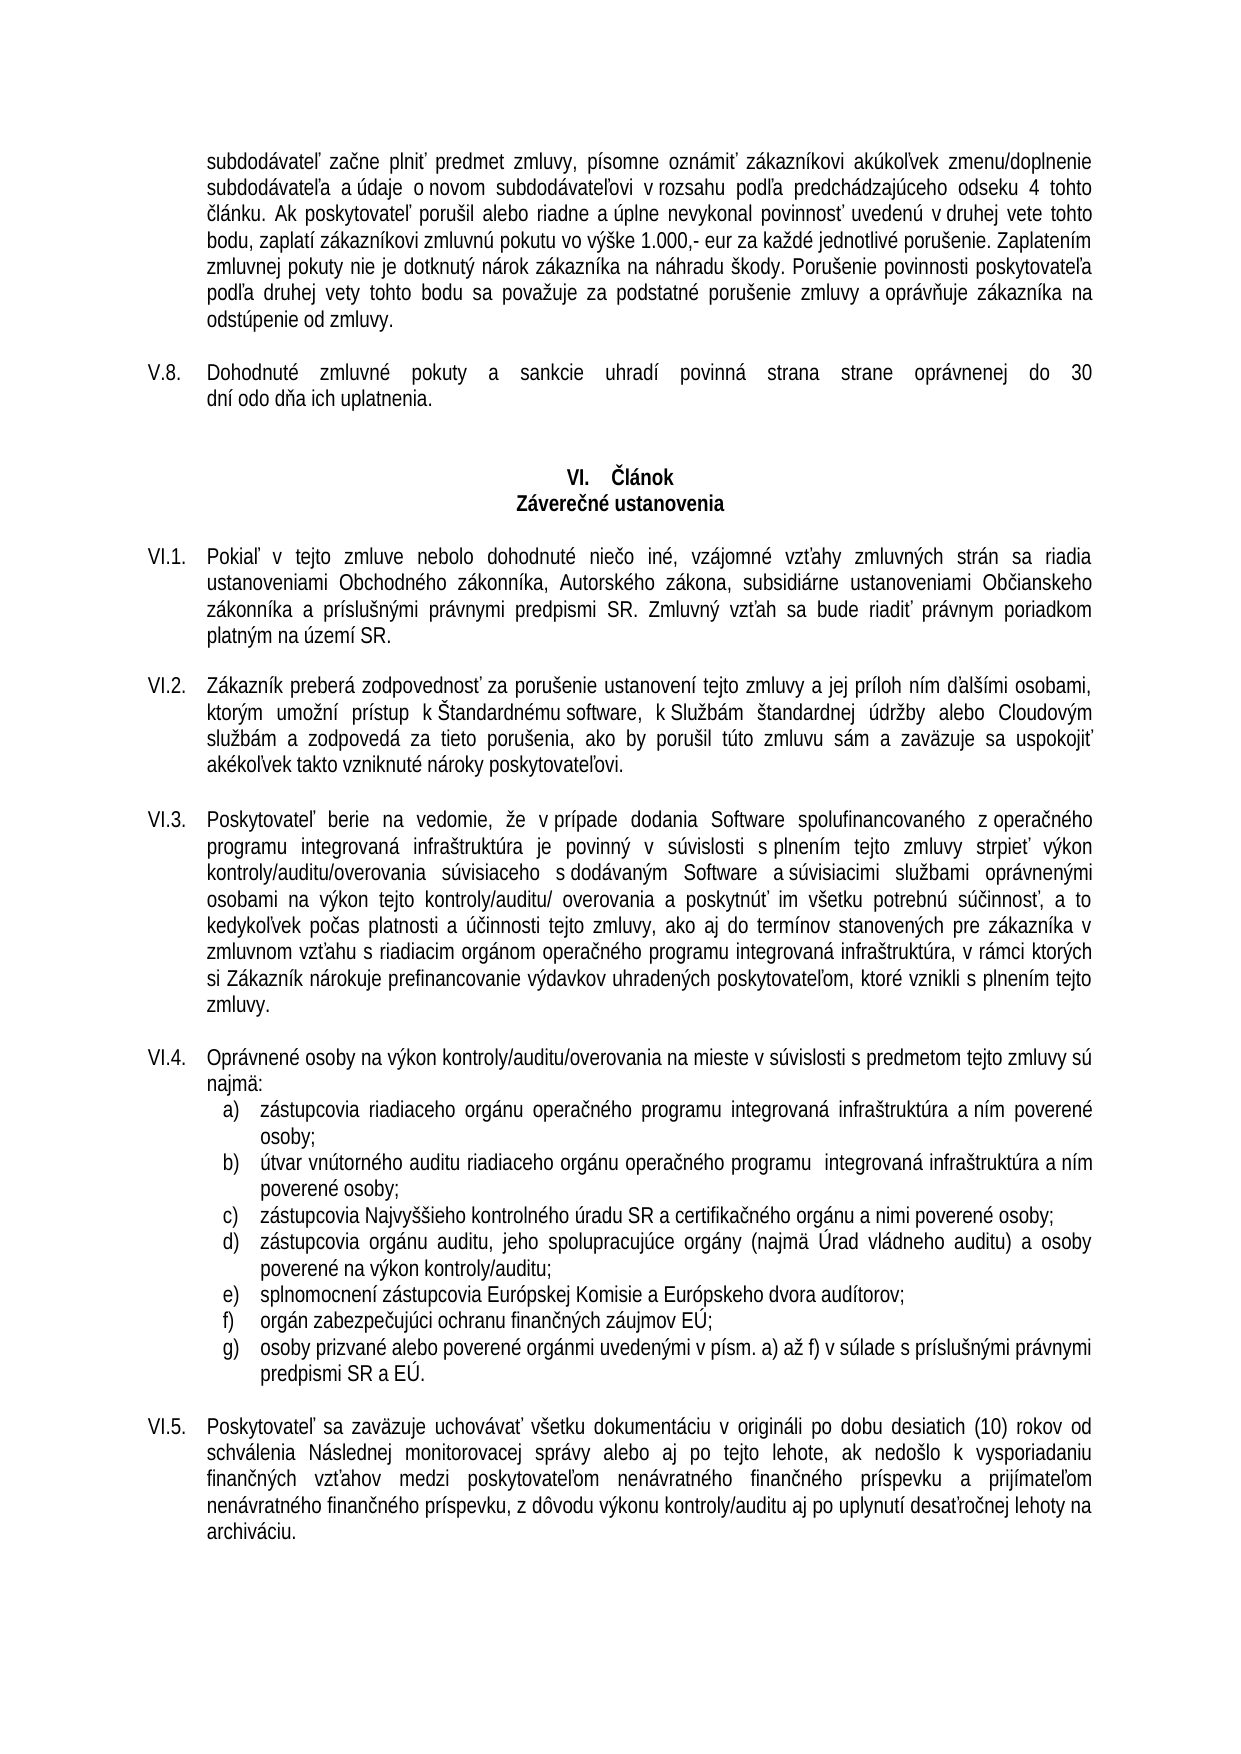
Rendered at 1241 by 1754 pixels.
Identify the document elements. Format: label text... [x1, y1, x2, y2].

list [148, 148, 1093, 332]
list splnomocnení zástupcovia Európskej Komisie a Európskeho dvora audítorov; [223, 1281, 1093, 1307]
list Článok [148, 464, 1093, 490]
list útvar vnútorného auditu riadiaceho orgánu operačného programu integrovaná infraštruktúra a ním poverené osoby; [223, 1149, 1093, 1202]
list zástupcovia orgánu auditu, jeho spolupracujúce orgány (najmä Úrad vládneho auditu) a osoby poverené na výkon kontroly/auditu; [223, 1228, 1093, 1281]
list Oprávnené osoby na výkon kontroly/auditu/overovania na mieste v súvislosti s predmetom tejto zmluvy sú najmä: [148, 1044, 1093, 1096]
list Poskytovateľ sa zaväzuje uchovávať všetku dokumentáciu v origináli po dobu desiatich (10) rokov od schválenia Následnej monitorovacej správy alebo aj po tejto lehote, ak nedošlo k vysporiadaniu finančných vzťahov medzi poskytovateľom nenávratného finančného príspevku a prijímateľom nenávratného finančného príspevku, z dôvodu výkonu kontroly/auditu aj po uplynutí desaťročnej lehoty na archiváciu. [148, 1413, 1093, 1544]
list orgán zabezpečujúci ochranu finančných záujmov EÚ; [223, 1307, 1093, 1333]
list Zákazník preberá zodpovednosť za porušenie ustanovení tejto zmluvy a jej príloh ním ďalšími osobami, ktorým umožní prístup k Štandardnému software, k Službám štandardnej údržby alebo Cloudovým službám a zodpovedá za tieto porušenia, ako by porušil túto zmluvu sám a zaväzuje sa uspokojiť akékoľvek takto vzniknuté nároky poskytovateľovi. [148, 672, 1093, 778]
list zástupcovia Najvyššieho kontrolného úradu SR a certifikačného orgánu a nimi poverené osoby; [223, 1202, 1093, 1228]
list zástupcovia riadiaceho orgánu operačného programu integrovaná infraštruktúra a ním poverené osoby; [223, 1096, 1093, 1149]
list Poskytovateľ berie na vedomie, že v prípade dodania Software spolufinancovaného z operačného programu integrovaná infraštruktúra je povinný v súvislosti s plnením tejto zmluvy strpieť výkon kontroly/auditu/overovania súvisiaceho s dodávaným Software a súvisiacimi službami oprávnenými osobami na výkon tejto kontroly/auditu/ overovania a poskytnúť im všetku potrebnú súčinnosť, a to kedykoľvek počas platnosti a účinnosti tejto zmluvy, ako aj do termínov stanovených pre zákazníka v zmluvnom vzťahu s riadiacim orgánom operačného programu integrovaná infraštruktúra, v rámci ktorých si Zákazník nárokuje prefinancovanie výdavkov uhradených poskytovateľom, ktoré vznikli s plnením tejto zmluvy. [148, 806, 1093, 1017]
list Dohodnuté zmluvné pokuty a sankcie uhradí povinná strana strane oprávnenej do 30 dní odo dňa ich uplatnenia. [148, 358, 1093, 411]
text Záverečné ustanovenia [148, 490, 1093, 517]
list Pokiaľ v tejto zmluve nebolo dohodnuté niečo iné, vzájomné vzťahy zmluvných strán sa riadia ustanoveniami Obchodného zákonníka, Autorského zákona, subsidiárne ustanoveniami Občianskeho zákonníka a príslušnými právnymi predpismi SR. Zmluvný vzťah sa bude riadiť právnym poriadkom platným na území SR. [148, 543, 1093, 648]
list osoby prizvané alebo poverené orgánmi uvedenými v písm. a) až f) v súlade s príslušnými právnymi predpismi SR a EÚ. [223, 1333, 1093, 1386]
